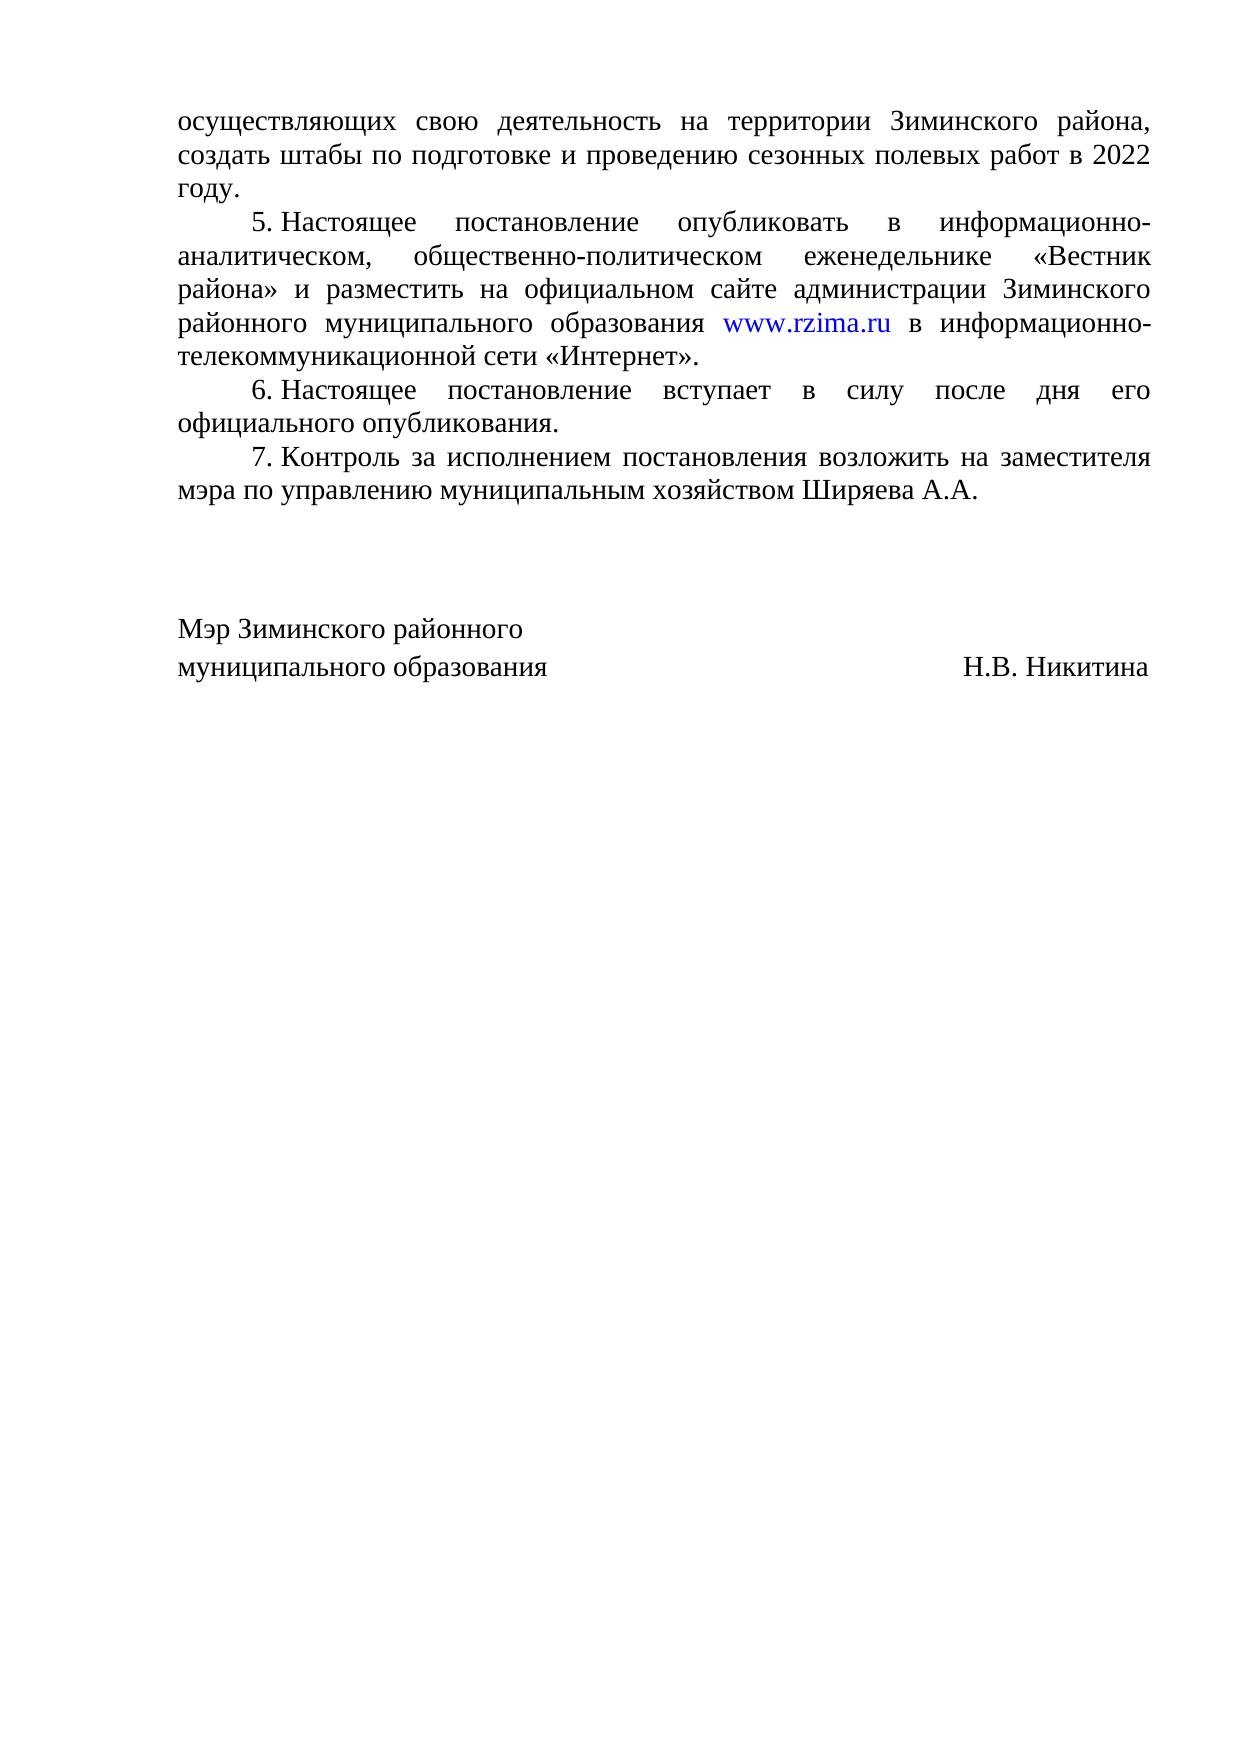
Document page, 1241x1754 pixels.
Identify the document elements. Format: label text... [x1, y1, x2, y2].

list Контроль за исполнением постановления возложить на заместителя мэра по управлению муниципальным хозяйством Ширяева А.А. [177, 439, 1152, 506]
text осуществляющих свою деятельность на территории Зиминского района, создать штабы по подготовке и проведению сезонных полевых работ в 2022 году. [177, 103, 1152, 204]
text муниципального образования Н.В. Никитина [177, 649, 1152, 683]
text Мэр Зиминского районного [177, 611, 1152, 644]
list Настоящее постановление вступает в силу после дня его официального опубликования. [177, 372, 1152, 439]
list Настоящее постановление опубликовать в информационно-аналитическом, общественно-политическом еженедельнике «Вестник района» и разместить на официальном сайте администрации Зиминского районного муниципального образования www.rzima.ru в информационно-телекоммуникационной сети «Интернет». [177, 204, 1152, 372]
